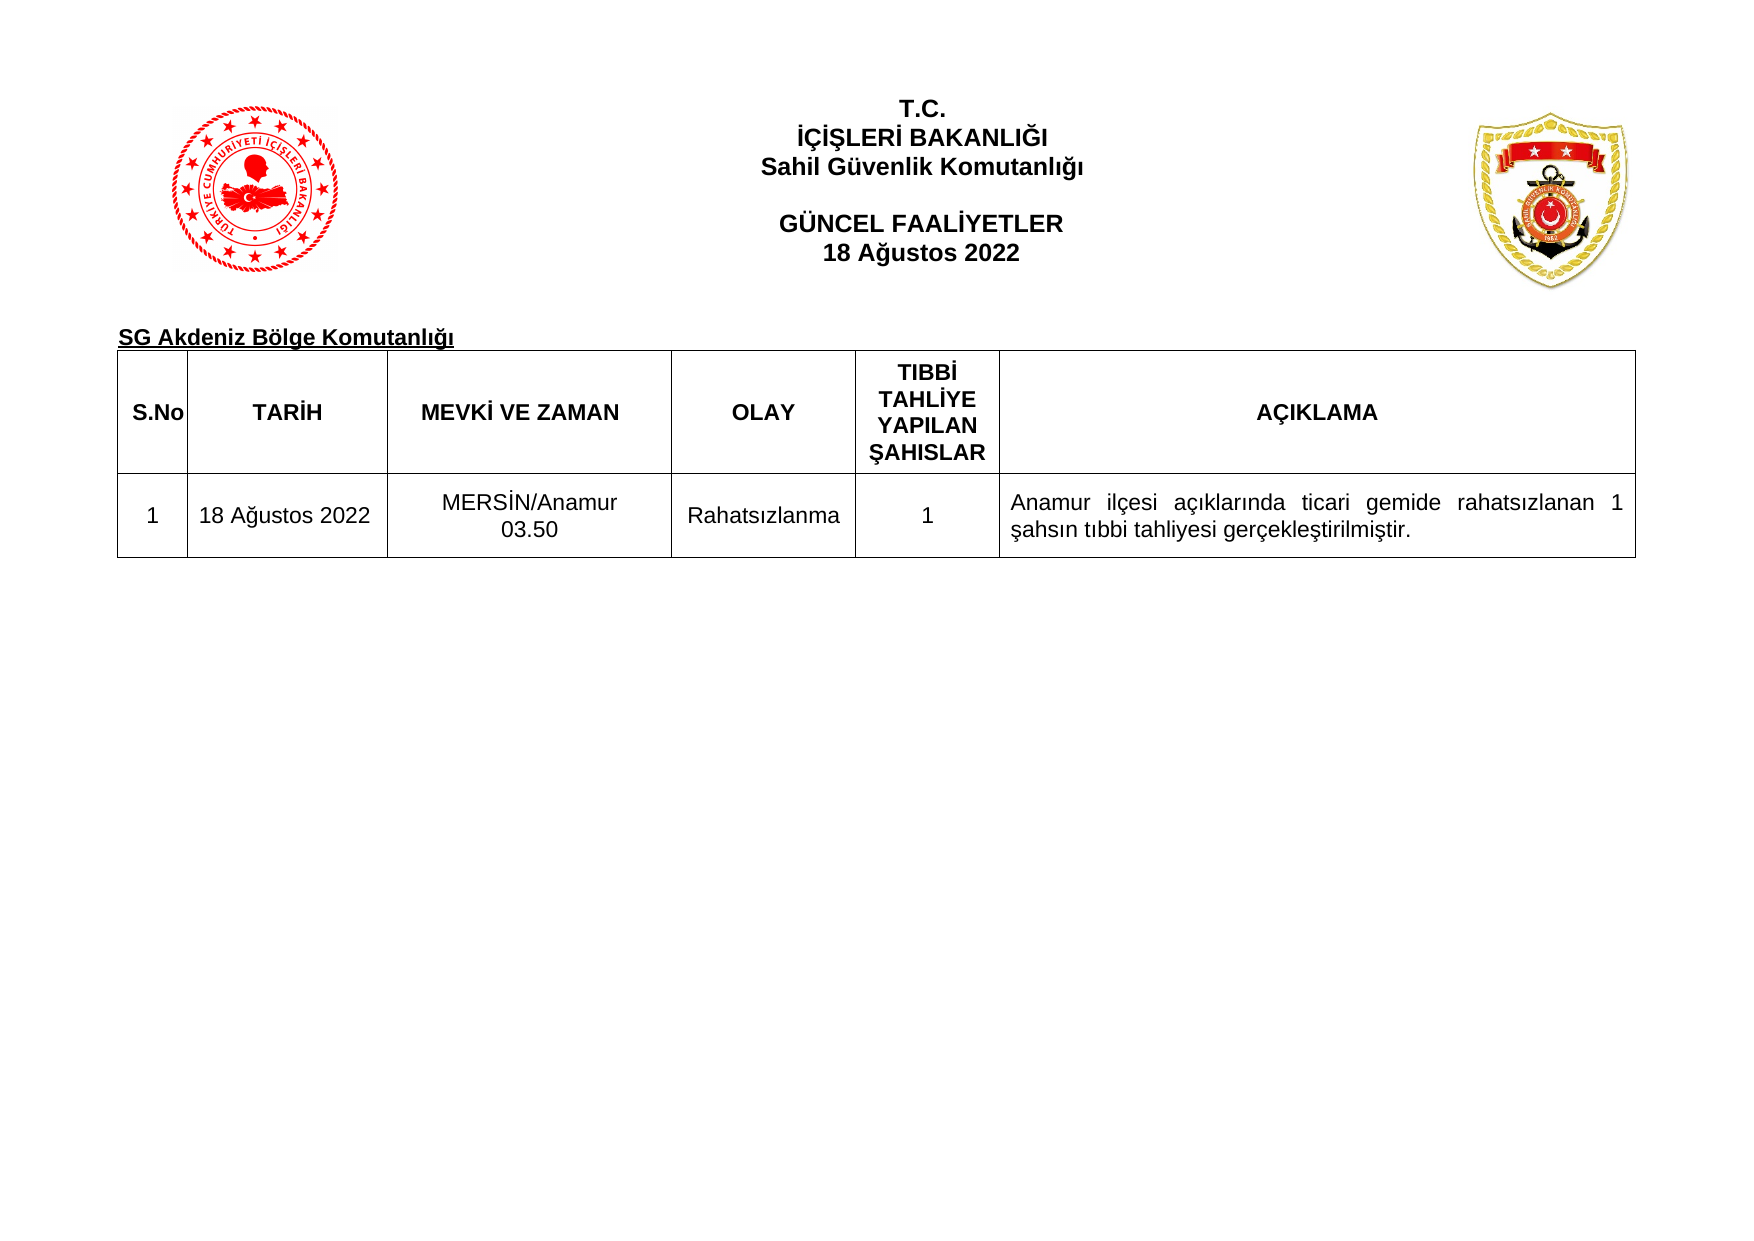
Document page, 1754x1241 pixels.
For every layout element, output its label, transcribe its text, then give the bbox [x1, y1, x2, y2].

text SG Akdeniz Bölge Komutanlığı [118, 323, 1636, 350]
table_header AÇIKLAMA [1000, 351, 1635, 473]
table_cell MERSİN/Anamur 03.50 [388, 474, 671, 557]
table_header TARİH [188, 351, 387, 473]
table_cell 18 Ağustos 2022 [188, 474, 387, 557]
table_cell 1 [118, 474, 187, 557]
table_cell 1 [856, 474, 999, 557]
table_header MEVKİ VE ZAMAN [388, 351, 671, 473]
table_header S.No [118, 351, 187, 473]
table_cell Rahatsızlanma [672, 474, 855, 557]
table_header OLAY [672, 351, 855, 473]
table_header TIBBİ TAHLİYE YAPILAN ŞAHISLAR [856, 351, 999, 473]
picture [172, 106, 338, 272]
picture [1468, 106, 1655, 295]
table_cell Anamur ilçesi açıklarında ticari gemide rahatsızlanan 1 şahsın tıbbi tahliyesi gerçekleştirilmiştir. [1000, 474, 1635, 557]
